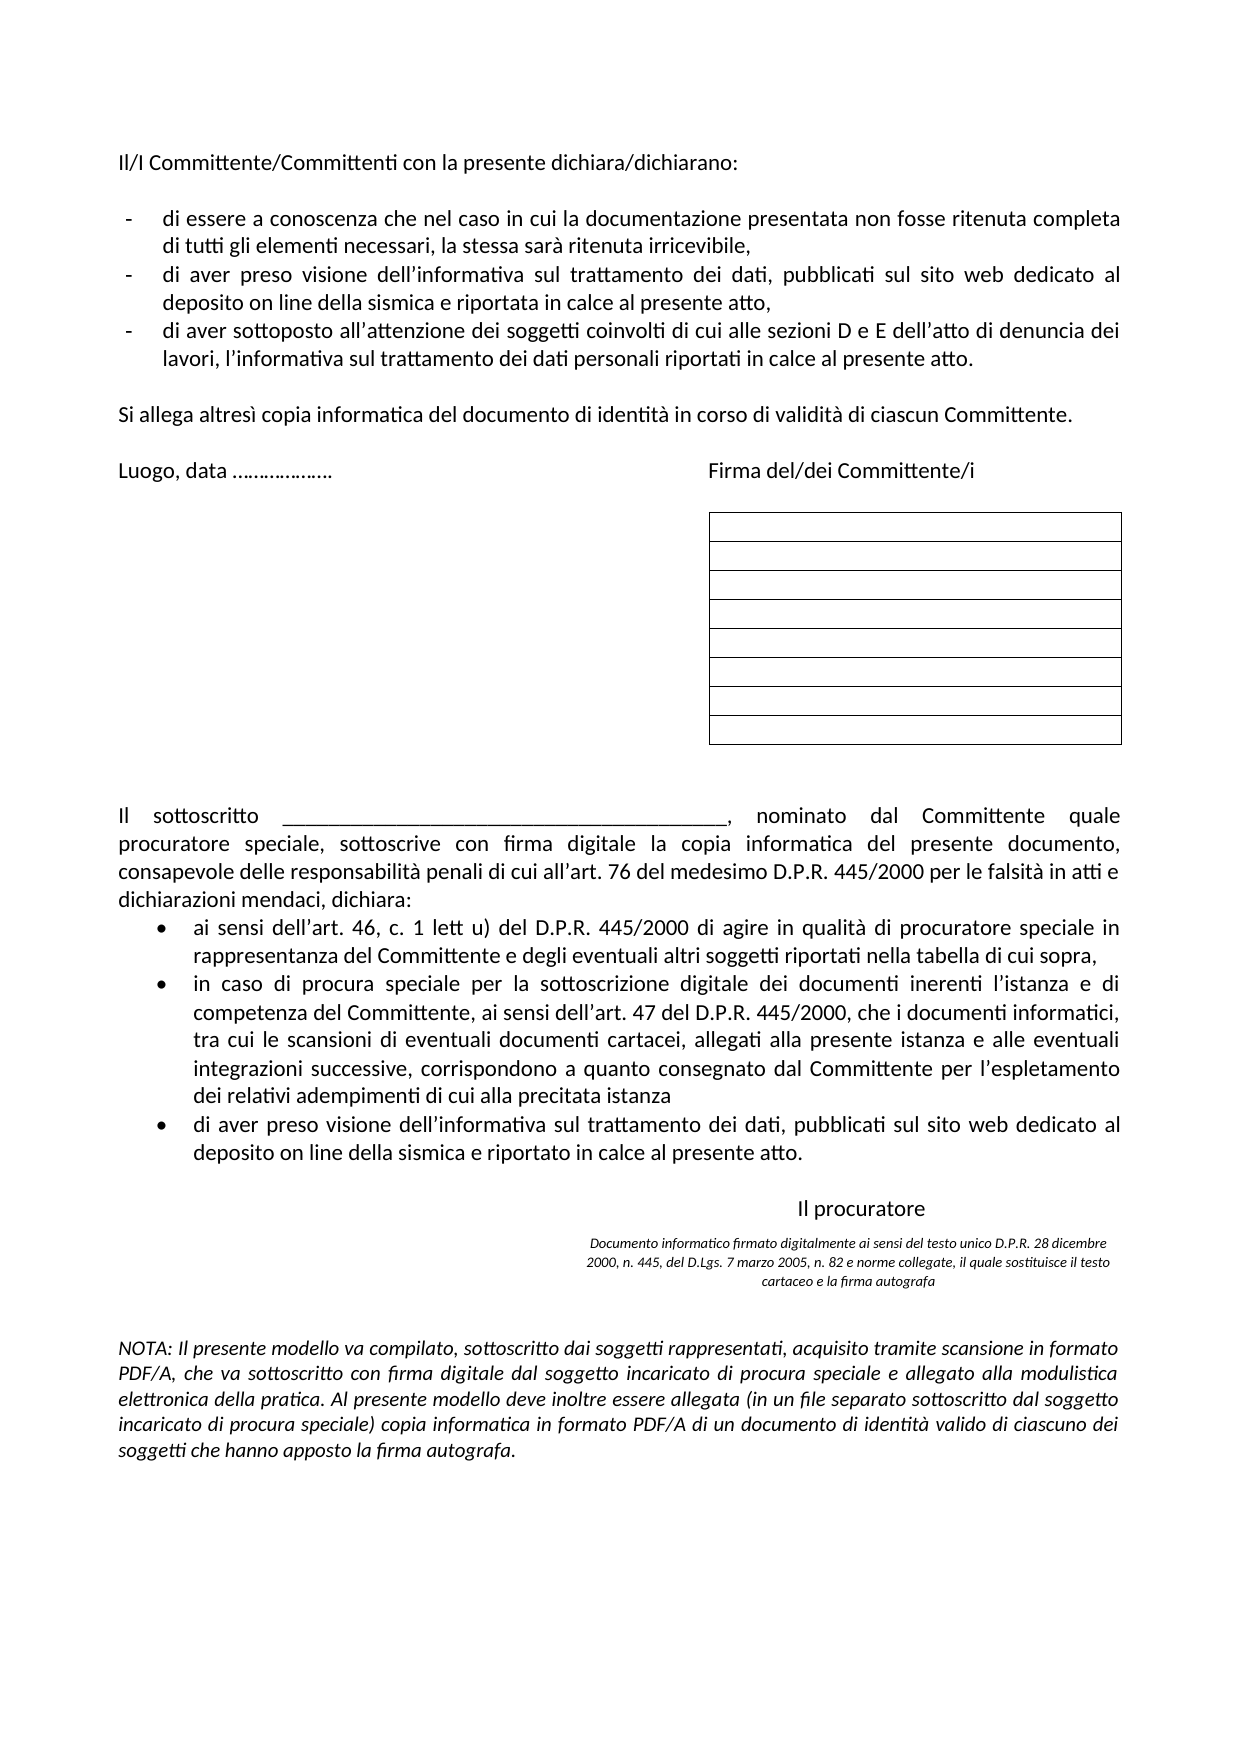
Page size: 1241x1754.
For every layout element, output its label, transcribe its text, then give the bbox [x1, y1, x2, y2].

text Il sottoscritto _______________________________________, nominato dal Committente quale procuratore speciale, sottoscrive con firma digitale la copia informatica del presente documento, consapevole delle responsabilità penali di cui all’art. 76 del medesimo D.P.R. 445/2000 per le falsità in atti e dichiarazioni mendaci, dichiara: [118, 801, 1122, 913]
table_header [710, 513, 1121, 541]
list in caso di procura speciale per la sottoscrizione digitale dei documenti inerenti l’istanza e di competenza del Committente, ai sensi dell’art. 47 del D.P.R. 445/2000, che i documenti informatici, tra cui le scansioni di eventuali documenti cartacei, allegati alla presente istanza e alle eventuali integrazioni successive, corrispondono a quanto consegnato dal Committente per l’espletamento dei relativi adempimenti di cui alla precitata istanza [156, 969, 1122, 1110]
list di aver sottoposto all’attenzione dei soggetti coinvolti di cui alle sezioni D e E dell’atto di denuncia dei lavori, l’informativa sul trattamento dei dati personali riportati in calce al presente atto. [125, 316, 1122, 372]
list di aver preso visione dell’informativa sul trattamento dei dati, pubblicati sul sito web dedicato al deposito on line della sismica e riportato in calce al presente atto. [156, 1110, 1122, 1166]
text Documento informatico firmato digitalmente ai sensi del testo unico D.P.R. 28 dicembre 2000, n. 445, del D.Lgs. 7 marzo 2005, n. 82 e norme collegate, il quale sostituisce il testo cartaceo e la firma autografa [576, 1234, 1122, 1290]
list di essere a conoscenza che nel caso in cui la documentazione presentata non fosse ritenuta completa di tutti gli elementi necessari, la stessa sarà ritenuta irricevibile, [125, 204, 1122, 260]
table_cell [710, 687, 1121, 715]
table_cell [710, 658, 1121, 686]
text Il procuratore [797, 1194, 1122, 1222]
table_cell [710, 571, 1121, 599]
text Il/I Committente/Committenti con la presente dichiara/dichiarano: [118, 148, 1122, 176]
text Luogo, data ………………. Firma del/dei Committente/i [118, 456, 1122, 484]
table_cell [710, 716, 1121, 744]
list di aver preso visione dell’informativa sul trattamento dei dati, pubblicati sul sito web dedicato al deposito on line della sismica e riportata in calce al presente atto, [125, 260, 1122, 316]
table_cell [710, 542, 1121, 570]
text NOTA: Il presente modello va compilato, sottoscritto dai soggetti rappresentati, acquisito tramite scansione in formato PDF/A, che va sottoscritto con firma digitale dal soggetto incaricato di procura speciale e allegato alla modulistica elettronica della pratica. Al presente modello deve inoltre essere allegata (in un file separato sottoscritto dal soggetto incaricato di procura speciale) copia informatica in formato PDF/A di un documento di identità valido di ciascuno dei soggetti che hanno apposto la firma autografa. [118, 1335, 1122, 1462]
list ai sensi dell’art. 46, c. 1 lett u) del D.P.R. 445/2000 di agire in qualità di procuratore speciale in rappresentanza del Committente e degli eventuali altri soggetti riportati nella tabella di cui sopra, [156, 913, 1122, 969]
table_cell [710, 629, 1121, 657]
table_cell [710, 600, 1121, 628]
text Si allega altresì copia informatica del documento di identità in corso di validità di ciascun Committente. [118, 400, 1122, 428]
